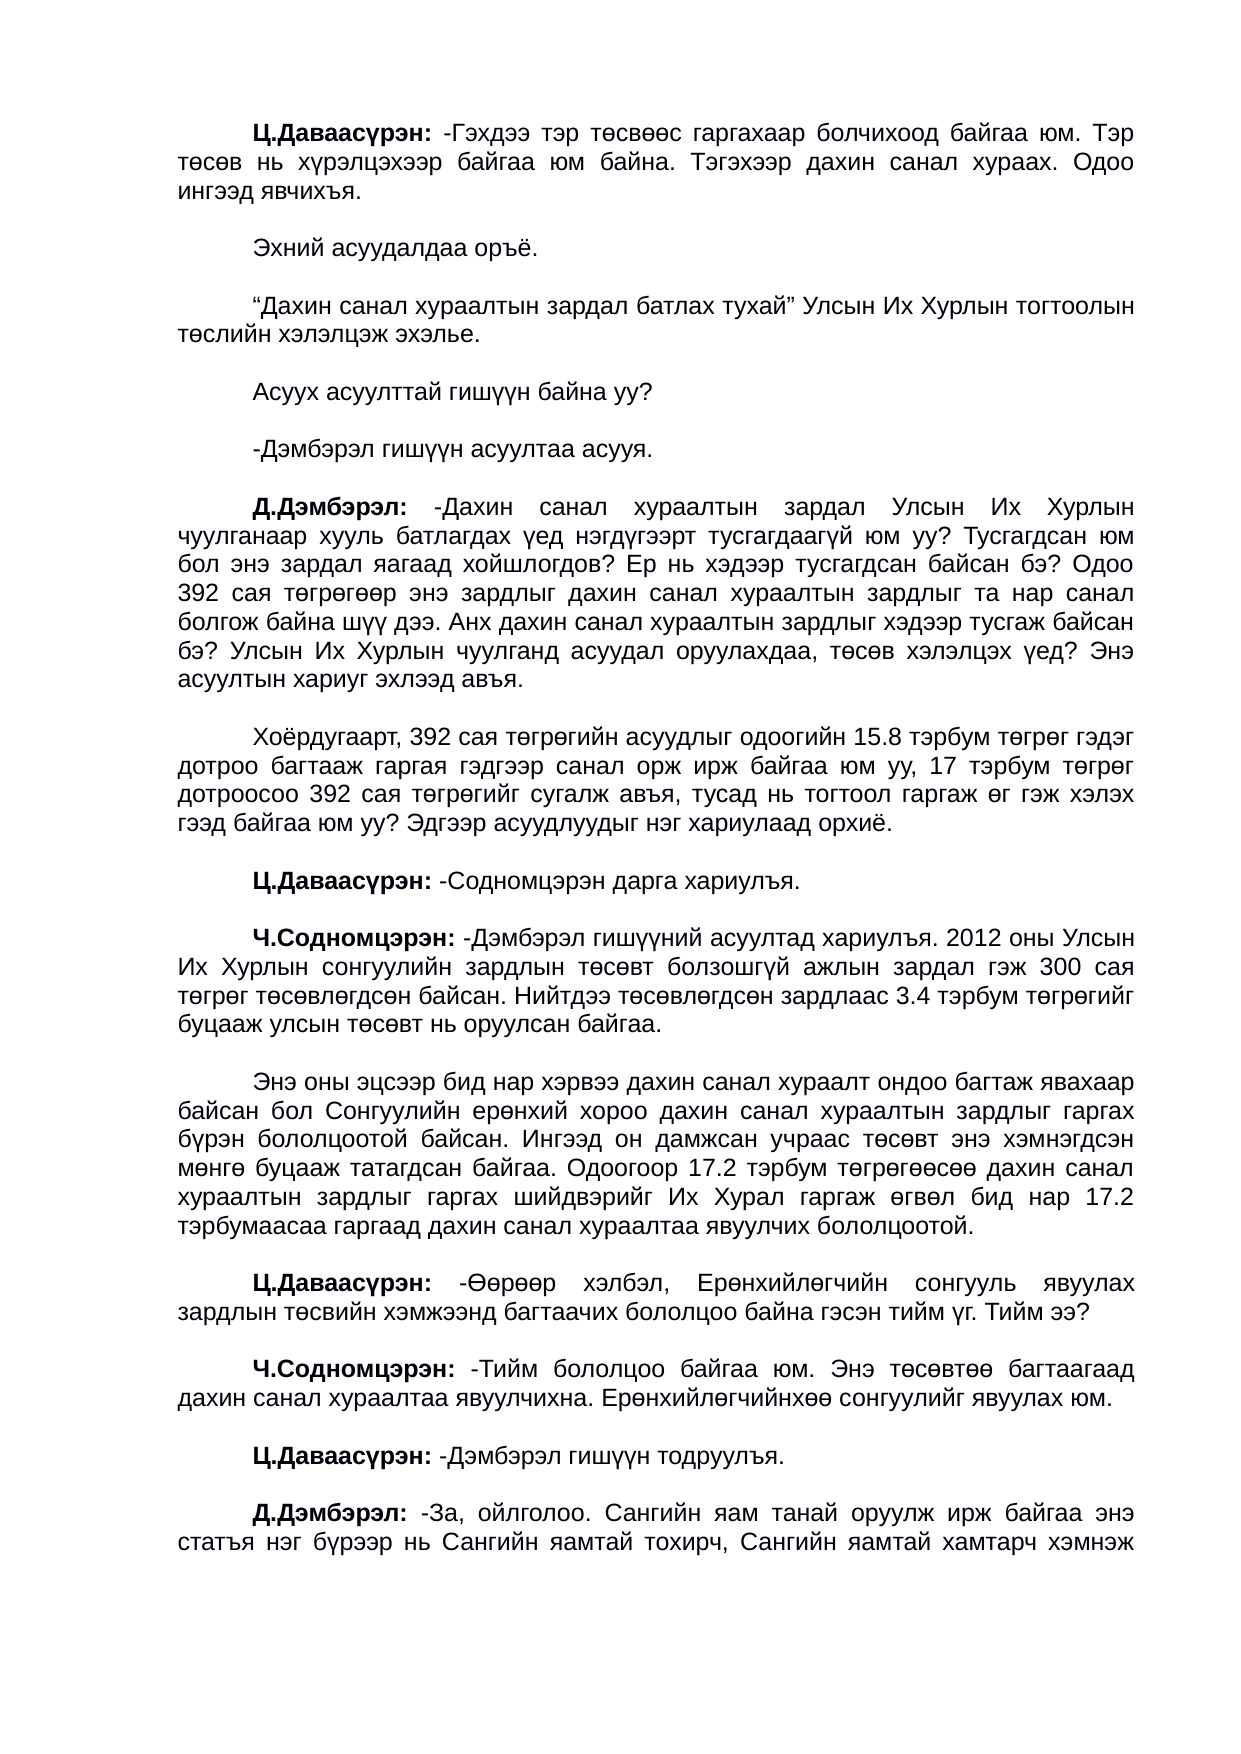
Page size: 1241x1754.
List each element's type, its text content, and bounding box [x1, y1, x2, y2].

text Ц.Даваасүрэн: -Дэмбэрэл гишүүн тодруулъя. [177, 1441, 1136, 1469]
text Д.Дэмбэрэл: -Дахин санал хураалтын зардал Улсын Их Хурлын чуулганаар хууль батлагдах үед нэгдүгээрт тусгагдаагүй юм уу? Тусгагдсан юм бол энэ зардал яагаад хойшлогдов? Ер нь хэдээр тусгагдсан байсан бэ? Одоо 392 сая төгрөгөөр энэ зардлыг дахин санал хураалтын зардлыг та нар санал болгож байна шүү дээ. Анх дахин санал хураалтын зардлыг хэдээр тусгаж байсан бэ? Улсын Их Хурлын чуулганд асуудал оруулахдаа, төсөв хэлэлцэх үед? Энэ асуултын хариуг эхлээд авъя. [177, 492, 1136, 693]
text Ч.Содномцэрэн: -Дэмбэрэл гишүүний асуултад хариулъя. 2012 оны Улсын Их Хурлын сонгуулийн зардлын төсөвт болзошгүй ажлын зардал гэж 300 сая төгрөг төсөвлөгдсөн байсан. Нийтдээ төсөвлөгдсөн зардлаас 3.4 тэрбум төгрөгийг буцааж улсын төсөвт нь оруулсан байгаа. [177, 923, 1136, 1038]
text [177, 1498, 1136, 1556]
text Ч.Содномцэрэн: -Тийм бололцоо байгаа юм. Энэ төсөвтөө багтаагаад дахин санал хураалтаа явуулчихна. Ерөнхийлөгчийнхөө сонгуулийг явуулах юм. [177, 1354, 1136, 1412]
text “Дахин санал хураалтын зардал батлах тухай” Улсын Их Хурлын тогтоолын төслийн хэлэлцэж эхэлье. [177, 291, 1136, 348]
text Эхний асуудалдаа оръё. [177, 233, 1136, 262]
text Энэ оны эцсээр бид нар хэрвээ дахин санал хураалт ондоо багтаж явахаар байсан бол Сонгуулийн ерөнхий хороо дахин санал хураалтын зардлыг гаргах бүрэн бололцоотой байсан. Ингээд он дамжсан учраас төсөвт энэ хэмнэгдсэн мөнгө буцааж татагдсан байгаа. Одоогоор 17.2 тэрбум төгрөгөөсөө дахин санал хураалтын зардлыг гаргах шийдвэрийг Их Хурал гаргаж өгвөл бид нар 17.2 тэрбумаасаа гаргаад дахин санал хураалтаа явуулчих бололцоотой. [177, 1067, 1136, 1239]
text Асуух асуулттай гишүүн байна уу? [177, 377, 1136, 406]
text Ц.Даваасүрэн: -Өөрөөр хэлбэл, Ерөнхийлөгчийн сонгууль явуулах зардлын төсвийн хэмжээнд багтаачих бололцоо байна гэсэн тийм үг. Тийм ээ? [177, 1268, 1136, 1326]
text Хоёрдугаарт, 392 сая төгрөгийн асуудлыг одоогийн 15.8 тэрбум төгрөг гэдэг дотроо багтааж гаргая гэдгээр санал орж ирж байгаа юм уу, 17 тэрбум төгрөг дотроосоо 392 сая төгрөгийг сугалж авъя, тусад нь тогтоол гаргаж өг гэж хэлэх гээд байгаа юм уу? Эдгээр асуудлуудыг нэг хариулаад орхиё. [177, 722, 1136, 837]
text -Дэмбэрэл гишүүн асуултаа асууя. [177, 434, 1136, 463]
text Ц.Даваасүрэн: -Гэхдээ тэр төсвөөс гаргахаар болчихоод байгаа юм. Тэр төсөв нь хүрэлцэхээр байгаа юм байна. Тэгэхээр дахин санал хураах. Одоо ингээд явчихъя. [177, 118, 1136, 204]
text Ц.Даваасүрэн: -Содномцэрэн дарга хариулъя. [177, 866, 1136, 894]
